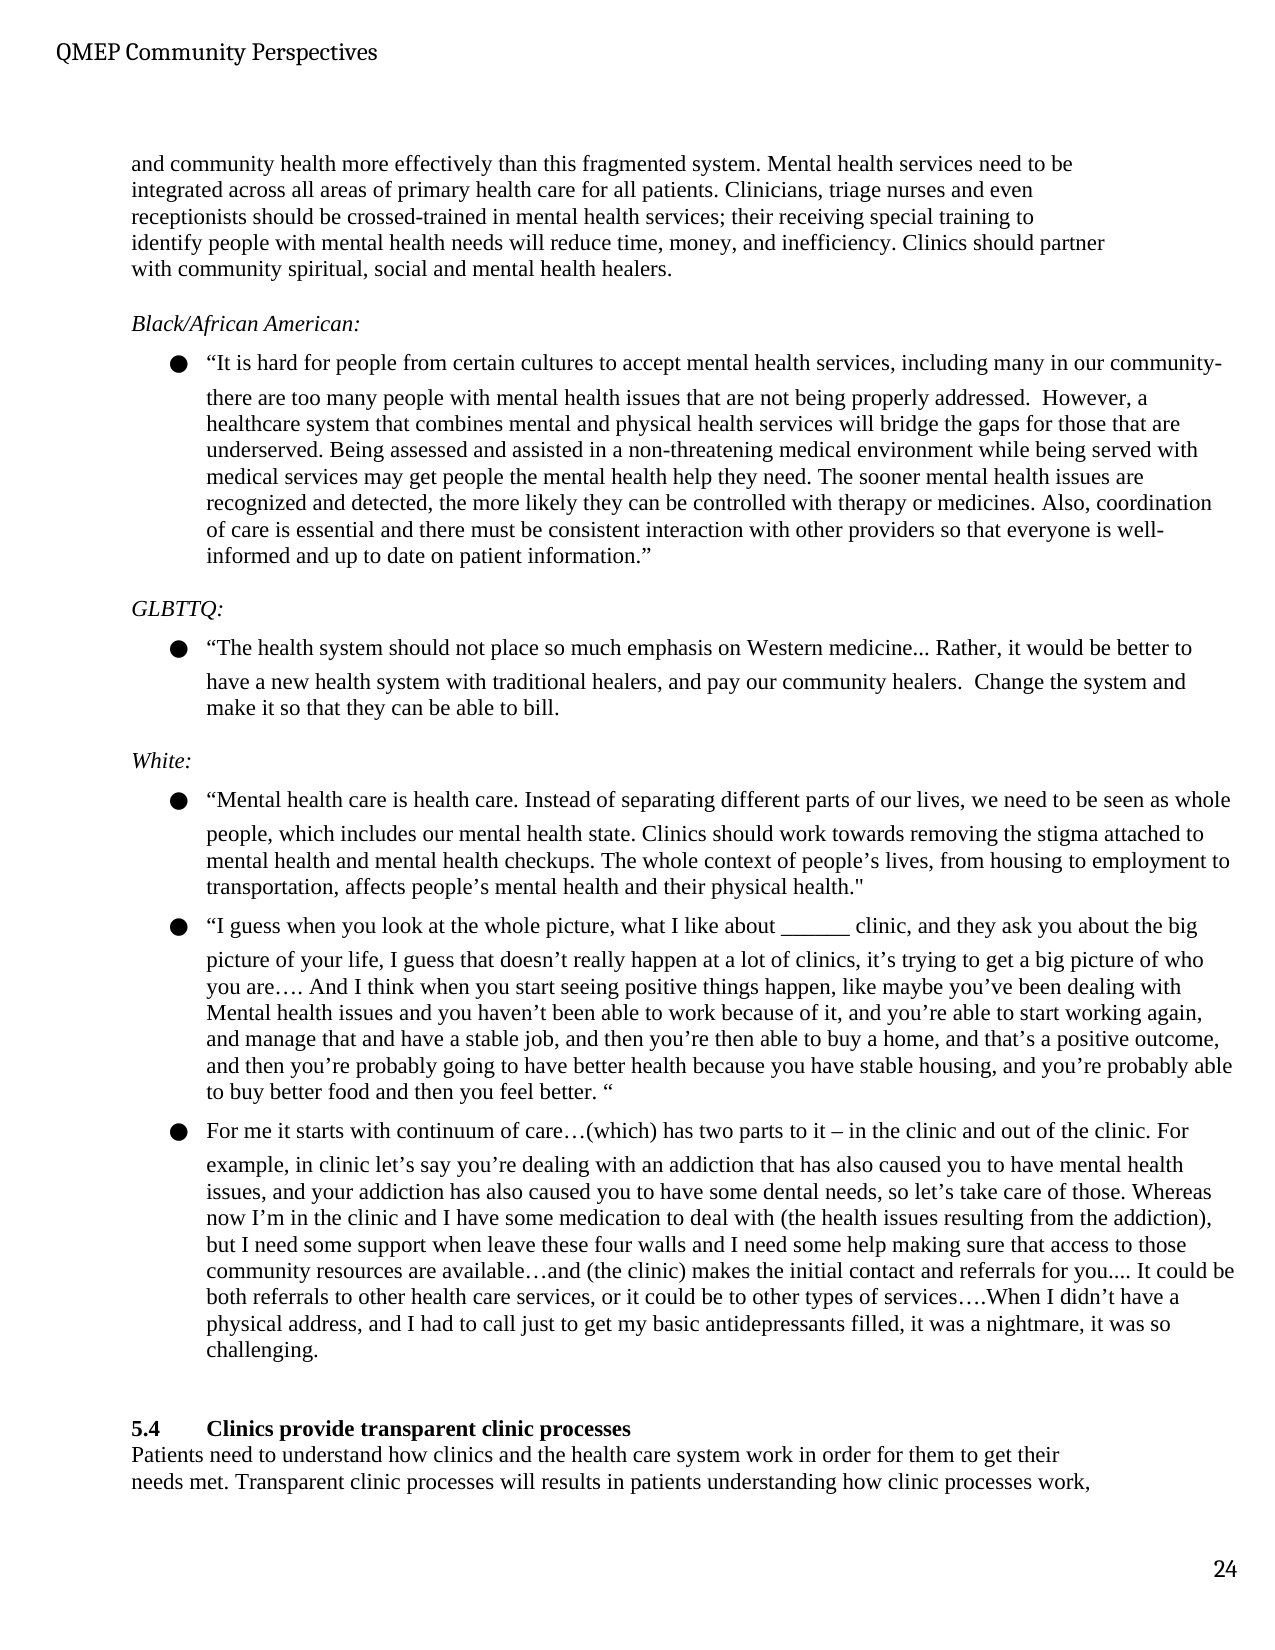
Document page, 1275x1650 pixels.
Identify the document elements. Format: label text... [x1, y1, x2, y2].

text “Mental health care is health care. Instead of separating different parts of our lives, we need to be seen as whole people, which includes our mental health state. Clinics should work towards removing the stigma attached to mental health and mental health checkups. The whole context of people’s lives, from housing to employment to transportation, affects people’s mental health and their physical health." [169, 773, 1237, 899]
text “It is hard for people from certain cultures to accept mental health services, including many in our community- there are too many people with mental health issues that are not being properly addressed. However, a healthcare system that combines mental and physical health services will bridge the gaps for those that are underserved. Being assessed and assisted in a non-threatening medical environment while being served with medical services may get people the mental health help they need. The sooner mental health issues are recognized and detected, the more likely they can be controlled with therapy or medicines. Also, coordination of care is essential and there must be consistent interaction with other providers so that everyone is well-informed and up to date on patient information.” [169, 337, 1237, 568]
text “The health system should not place so much emphasis on Western medicine... Rather, it would be better to have a new health system with traditional healers, and pay our community healers. Change the system and make it so that they can be able to bill. [169, 621, 1237, 721]
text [131, 1441, 1106, 1494]
text For me it starts with continuum of care…(which) has two parts to it – in the clinic and out of the clinic. For example, in clinic let’s say you’re dealing with an addiction that has also caused you to have mental health issues, and your addiction has also caused you to have some dental needs, so let’s take care of those. Whereas now I’m in the clinic and I have some medication to deal with (the health issues resulting from the addiction), but I need some support when leave these four walls and I need some help making sure that access to those community resources are available…and (the clinic) makes the initial contact and referrals for you.... It could be both referrals to other health care services, or it could be to other types of services….When I didn’t have a physical address, and I had to call just to get my basic antidepressants filled, it was a nightmare, it was so challenging. [169, 1104, 1237, 1362]
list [131, 150, 1106, 311]
text White: [131, 747, 1106, 773]
text “I guess when you look at the whole picture, what I like about ______ clinic, and they ask you about the big picture of your life, I guess that doesn’t really happen at a lot of clinics, it’s trying to get a big picture of who you are…. And I think when you start seeing positive things happen, like maybe you’ve been dealing with Mental health issues and you haven’t been able to work because of it, and you’re able to start working again, and manage that and have a stable job, and then you’re then able to buy a home, and that’s a positive outcome, and then you’re probably going to have better health because you have stable housing, and you’re probably able to buy better food and then you feel better. “ [169, 899, 1237, 1104]
list Clinics provide transparent clinic processes [131, 1415, 1106, 1441]
text GLBTTQ: [131, 595, 1106, 621]
text Black/African American: [131, 311, 1106, 337]
